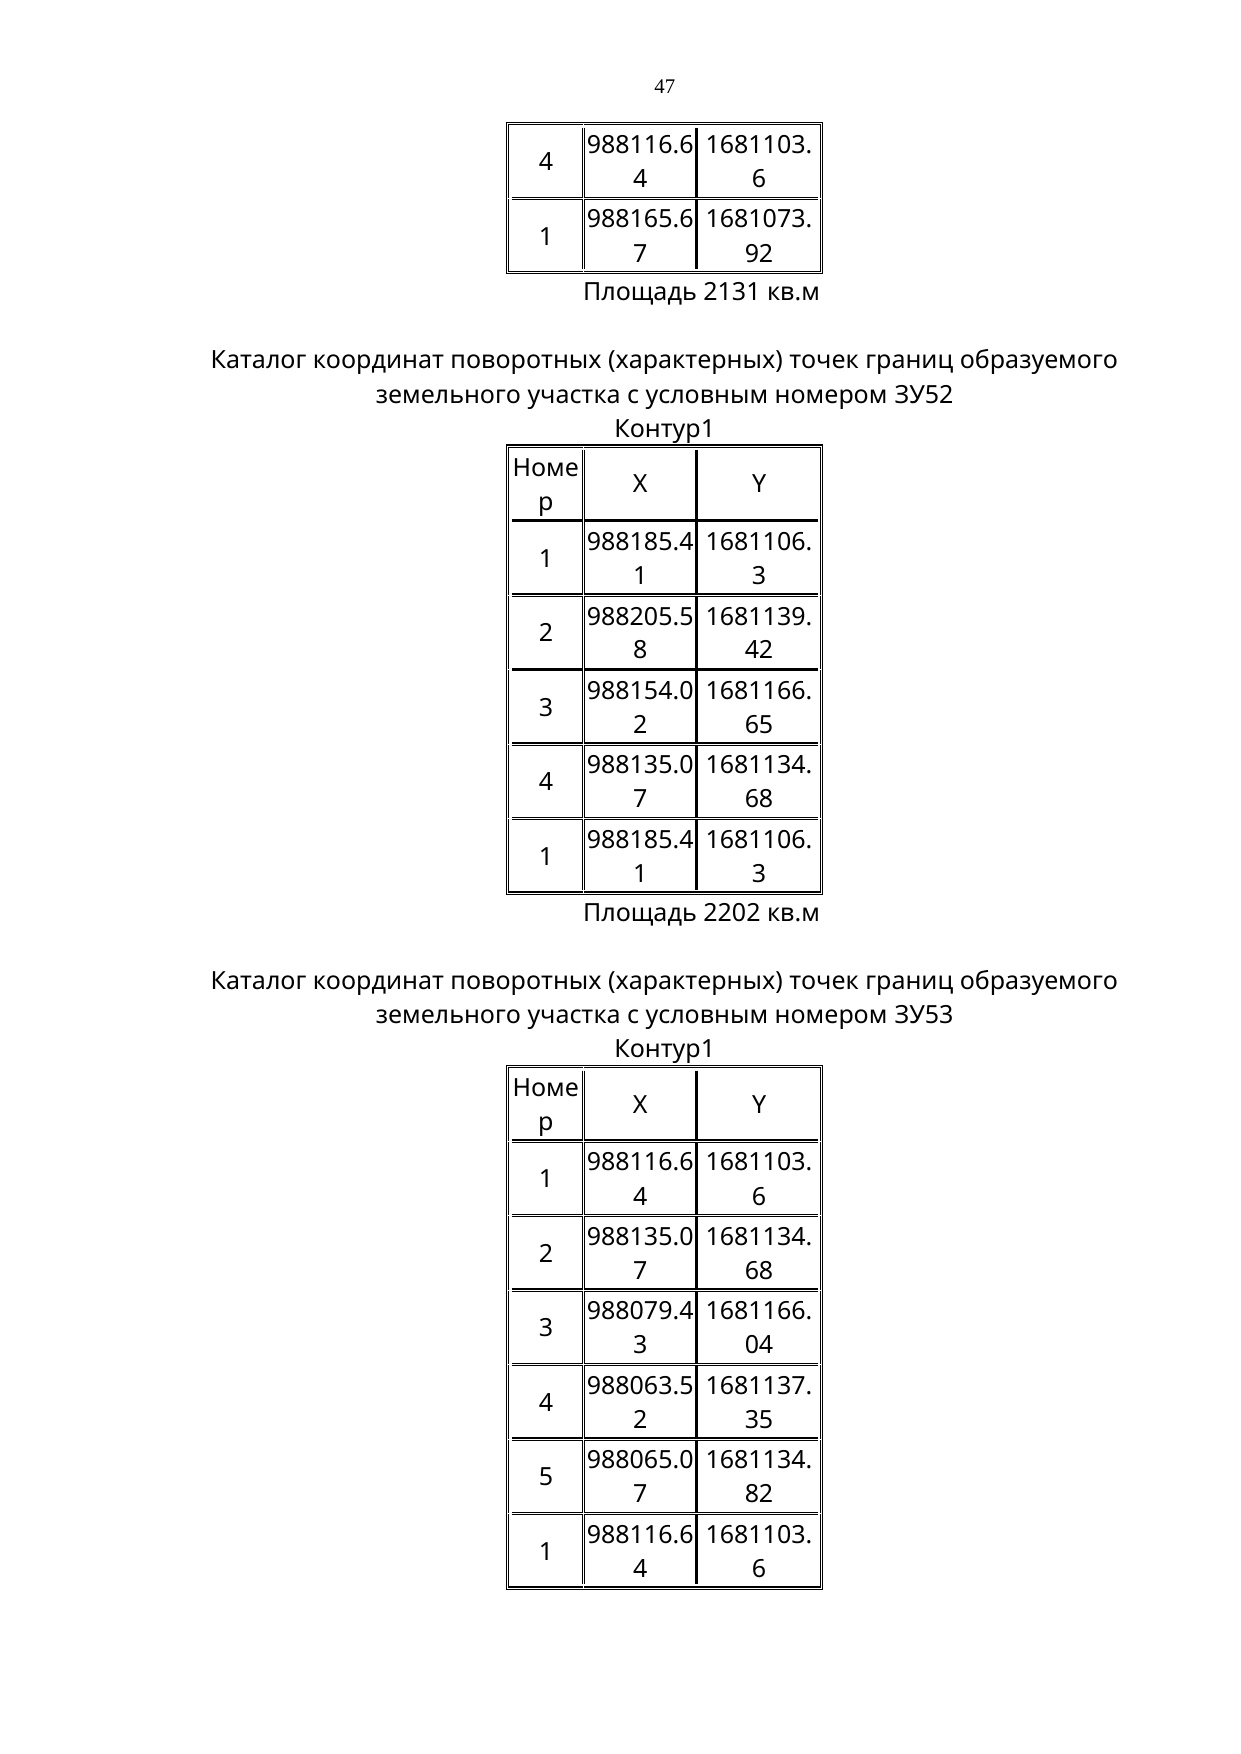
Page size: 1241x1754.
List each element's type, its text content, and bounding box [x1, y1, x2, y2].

table_cell 988185.41 [584, 820, 696, 891]
table_cell 1 [508, 1512, 584, 1586]
table_cell 1681166.65 [698, 668, 821, 742]
table_cell 988116.64 [585, 1143, 695, 1214]
table_cell 1 [509, 196, 584, 271]
table_cell 1681134.82 [698, 1437, 820, 1512]
text земельного участка с условным номером ЗУ52 Контур1 [177, 376, 1152, 444]
table_cell 1681103.6 [696, 125, 820, 196]
table_cell 3 [509, 1288, 582, 1363]
table_cell 1681073.92 [696, 196, 820, 271]
table_header Y [696, 448, 820, 519]
table_cell 988065.07 [585, 1441, 695, 1512]
table_cell 988116.64 [584, 125, 696, 196]
table_cell 1681134.68 [696, 1214, 821, 1288]
table_cell 1681134.68 [698, 742, 820, 817]
table_cell 988116.64 [584, 1515, 696, 1586]
table_cell 1 [509, 519, 582, 593]
table_cell 988185.41 [585, 522, 695, 593]
table_cell 5 [509, 1437, 582, 1512]
table_cell 988079.43 [585, 1292, 695, 1363]
text Площадь 2131 кв.м Каталог координат поворотных (характерных) точек границ образуемого [177, 274, 1152, 376]
table_header Y [696, 1068, 820, 1139]
table_cell 1681106.3 [696, 817, 821, 891]
table_cell 4 [509, 742, 582, 817]
table_cell 2 [508, 1214, 584, 1288]
table_cell 1681166.04 [698, 1288, 820, 1363]
table_cell 4 [508, 1363, 584, 1437]
table_cell 1681103.6 [696, 1512, 821, 1586]
table_cell 1681137.35 [696, 1363, 821, 1437]
table_cell 2 [509, 593, 582, 668]
table_cell 1 [508, 817, 584, 891]
table_cell 988154.02 [585, 671, 695, 742]
table_header Номер [509, 448, 584, 519]
table_cell 988135.07 [585, 1217, 695, 1288]
table_cell 1681103.6 [698, 1139, 820, 1214]
table_cell 3 [508, 668, 582, 742]
table_cell 1681139.42 [698, 593, 820, 668]
table_cell 988205.58 [585, 597, 695, 668]
table_cell 988135.07 [585, 746, 695, 817]
text земельного участка с условным номером ЗУ53 Контур1 [177, 997, 1152, 1065]
table_cell 1681106.3 [698, 519, 820, 593]
table_header Номер [509, 1068, 584, 1139]
table_header X [584, 1068, 696, 1139]
table_cell 4 [509, 125, 584, 196]
table_cell 1 [509, 1139, 582, 1214]
table_header X [584, 448, 696, 519]
table_cell 988165.67 [584, 200, 696, 271]
text Площадь 2202 кв.м Каталог координат поворотных (характерных) точек границ образуемого [177, 894, 1152, 997]
table_cell 988063.52 [585, 1366, 695, 1437]
